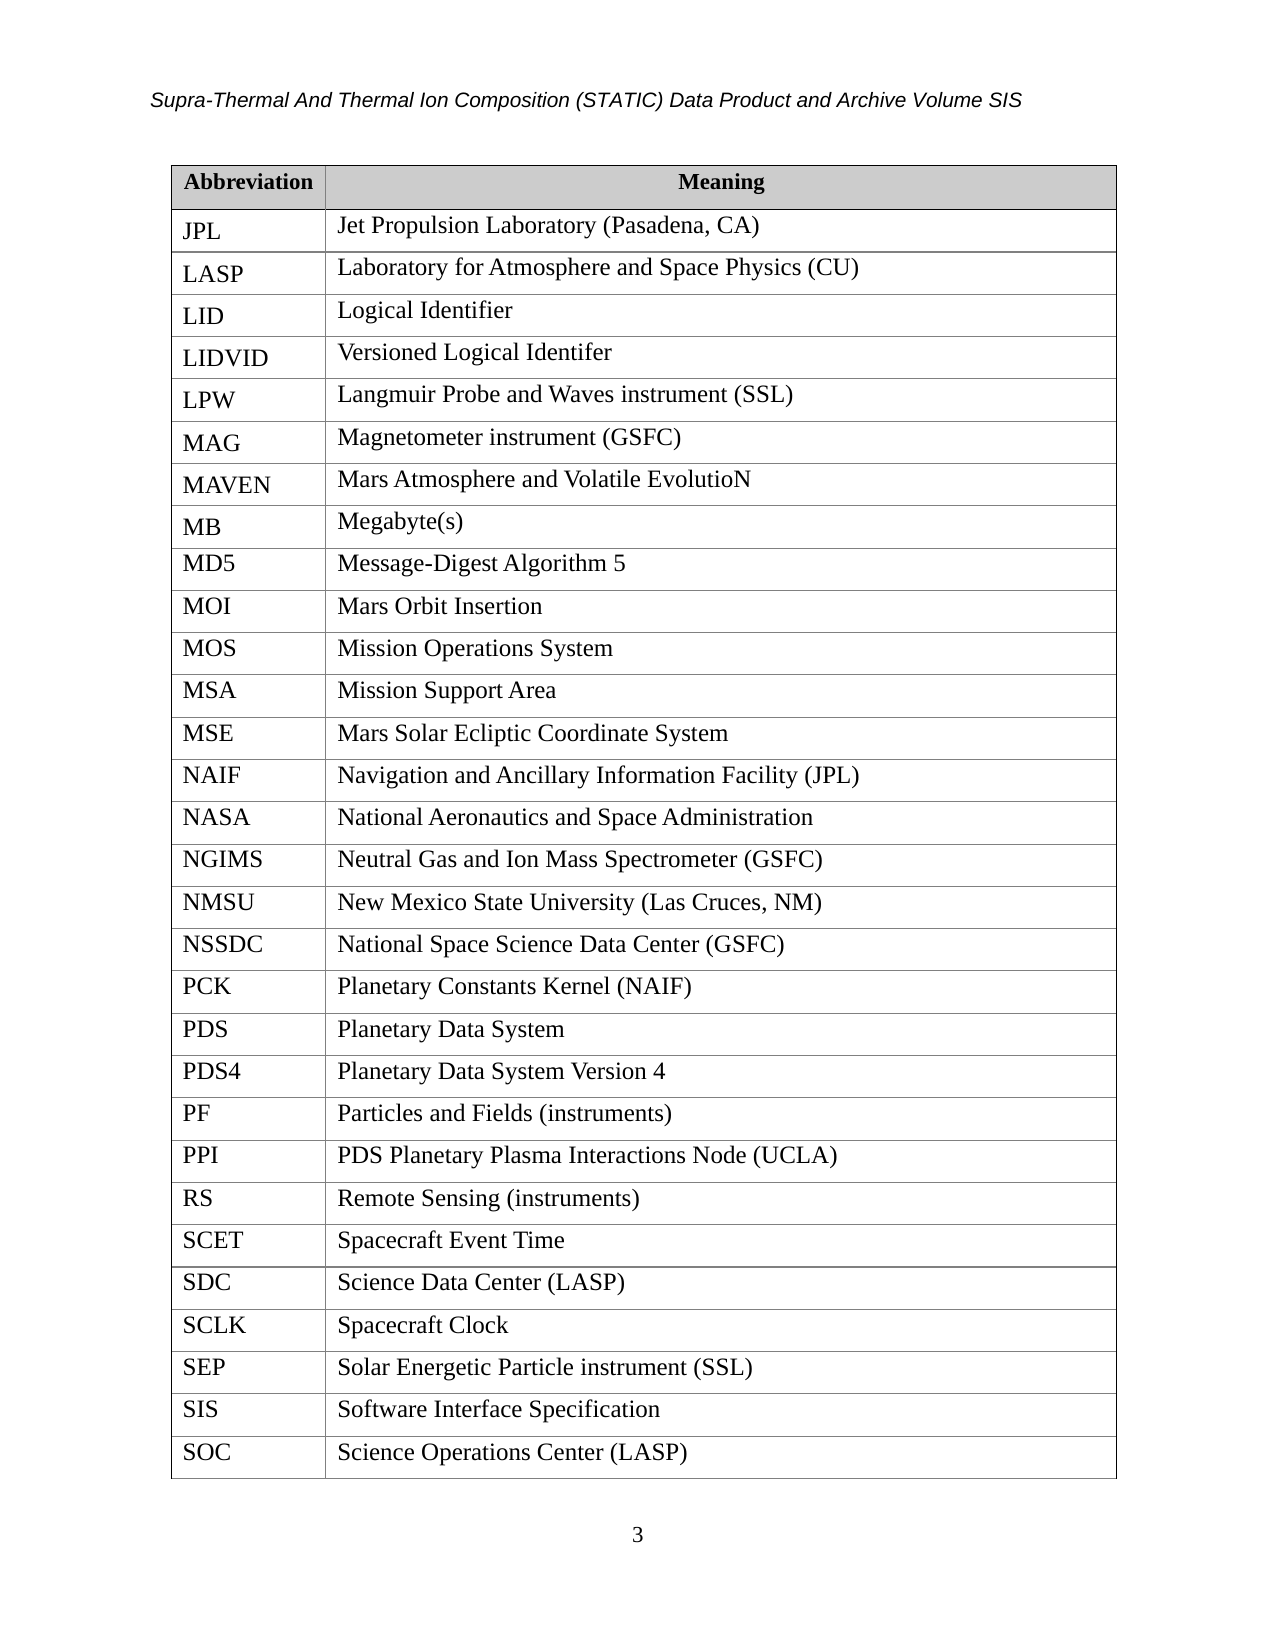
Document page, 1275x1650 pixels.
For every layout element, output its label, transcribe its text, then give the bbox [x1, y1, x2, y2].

table_cell Logical Identifier [326, 295, 1116, 336]
table_cell Particles and Fields (instruments) [326, 1098, 1116, 1139]
table_cell Mars Orbit Insertion [326, 591, 1116, 632]
table_cell MB [172, 506, 325, 547]
table_cell NASA [172, 802, 325, 843]
table_cell MOI [172, 591, 325, 632]
table_cell LPW [172, 379, 325, 421]
table_cell Mars Atmosphere and Volatile EvolutioN [326, 464, 1116, 505]
table_cell Planetary Data System Version 4 [326, 1056, 1116, 1097]
table_cell MAG [172, 422, 325, 463]
table_cell Megabyte(s) [326, 506, 1116, 547]
table_cell Magnetometer instrument (GSFC) [326, 422, 1116, 463]
table_cell LASP [172, 253, 325, 294]
table_cell PDS [172, 1014, 325, 1055]
table_cell NAIF [172, 760, 325, 801]
table_cell SDC [172, 1268, 325, 1309]
table_cell NMSU [172, 887, 325, 928]
table_cell Jet Propulsion Laboratory (Pasadena, CA) [326, 210, 1116, 251]
table_cell LID [172, 295, 325, 336]
table_cell Neutral Gas and Ion Mass Spectrometer (GSFC) [326, 845, 1116, 886]
table_cell SIS [172, 1394, 325, 1436]
table_header Meaning [326, 166, 1116, 209]
table_cell Software Interface Specification [326, 1394, 1116, 1436]
table_cell Science Operations Center (LASP) [326, 1437, 1116, 1478]
table_cell Solar Energetic Particle instrument (SSL) [326, 1352, 1116, 1393]
table_cell SOC [172, 1437, 325, 1478]
table_cell MAVEN [172, 464, 325, 505]
table_cell PPI [172, 1141, 325, 1182]
table_cell MSA [172, 675, 325, 717]
table_cell SCET [172, 1225, 325, 1266]
table_cell Laboratory for Atmosphere and Space Physics (CU) [326, 253, 1116, 294]
table_cell National Space Science Data Center (GSFC) [326, 929, 1116, 970]
table_cell RS [172, 1183, 325, 1224]
table_cell Versioned Logical Identifer [326, 337, 1116, 378]
table_cell Spacecraft Event Time [326, 1225, 1116, 1266]
table_cell Planetary Constants Kernel (NAIF) [326, 971, 1116, 1013]
table_cell PDS4 [172, 1056, 325, 1097]
table_cell PF [172, 1098, 325, 1139]
table_cell NGIMS [172, 845, 325, 886]
table_cell SEP [172, 1352, 325, 1393]
table_cell Message-Digest Algorithm 5 [326, 549, 1116, 590]
table_cell PDS Planetary Plasma Interactions Node (UCLA) [326, 1141, 1116, 1182]
table_cell MOS [172, 633, 325, 674]
table_cell Mission Operations System [326, 633, 1116, 674]
table_cell Mission Support Area [326, 675, 1116, 717]
table_cell Navigation and Ancillary Information Facility (JPL) [326, 760, 1116, 801]
table_cell MSE [172, 718, 325, 759]
table_cell PCK [172, 971, 325, 1013]
table_cell Science Data Center (LASP) [326, 1268, 1116, 1309]
table_cell LIDVID [172, 337, 325, 378]
table_cell SCLK [172, 1310, 325, 1351]
table_cell New Mexico State University (Las Cruces, NM) [326, 887, 1116, 928]
table_cell Remote Sensing (instruments) [326, 1183, 1116, 1224]
table_cell Spacecraft Clock [326, 1310, 1116, 1351]
table_cell MD5 [172, 549, 325, 590]
table_cell NSSDC [172, 929, 325, 970]
table_cell National Aeronautics and Space Administration [326, 802, 1116, 843]
table_cell Planetary Data System [326, 1014, 1116, 1055]
table_header Abbreviation [172, 166, 325, 209]
table_cell JPL [172, 210, 325, 251]
table_cell Langmuir Probe and Waves instrument (SSL) [326, 379, 1116, 421]
table_cell Mars Solar Ecliptic Coordinate System [326, 718, 1116, 759]
